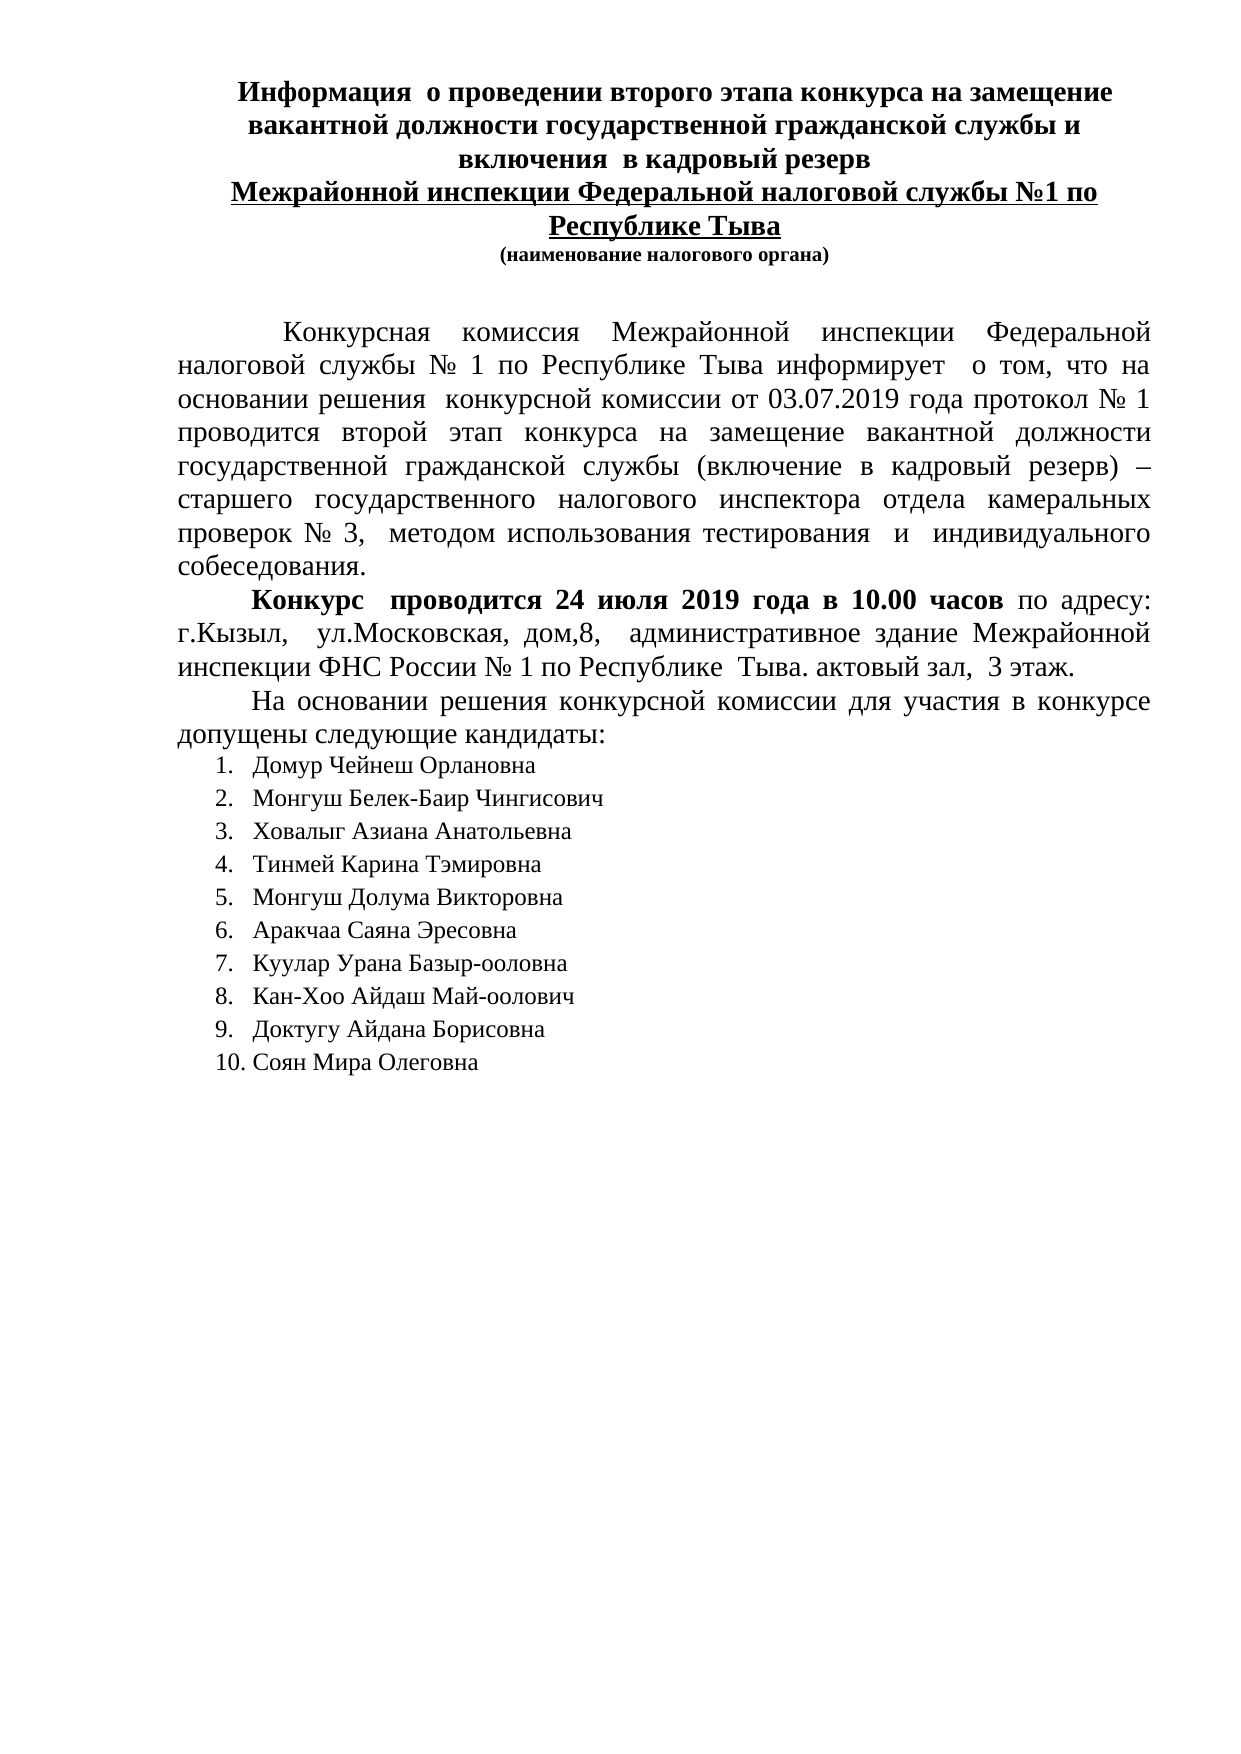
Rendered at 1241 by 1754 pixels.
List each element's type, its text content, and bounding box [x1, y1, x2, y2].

text Межрайонной инспекции Федеральной налоговой службы №1 по [177, 174, 1152, 208]
text Конкурс проводится 24 июля 2019 года в 10.00 часов по адресу: г.Кызыл, ул.Московская, дом,8, административное здание Межрайонной инспекции ФНС России № 1 по Республике Тыва. актовый зал, 3 этаж. [177, 582, 1152, 683]
text (наименование налогового органа) [177, 242, 1152, 266]
text Информация о проведении второго этапа конкурса на замещение вакантной должности государственной гражданской службы и включения в кадровый резерв [177, 74, 1152, 174]
list Монгуш Долума Викторовна [215, 882, 1152, 911]
list Ховалыг Азиана Анатольевна [215, 816, 1152, 844]
list Куулар Урана Базыр-ооловна [215, 948, 1152, 977]
list Соян Мира Олеговна [215, 1047, 1152, 1076]
list Монгуш Белек-Баир Чингисович [215, 783, 1152, 812]
text На основании решения конкурсной комиссии для участия в конкурсе допущены следующие кандидаты: [177, 683, 1152, 750]
list Тинмей Карина Тэмировна [215, 849, 1152, 878]
list Доктугу Айдана Борисовна [215, 1014, 1152, 1043]
text Конкурсная комиссия Межрайонной инспекции Федеральной налоговой службы № 1 по Республике Тыва информирует о том, что на основании решения конкурсной комиссии от 03.07.2019 года протокол № 1 проводится второй этап конкурса на замещение вакантной должности государственной гражданской службы (включение в кадровый резерв) – старшего государственного налогового инспектора отдела камеральных проверок № 3, методом использования тестирования и индивидуального собеседования. [177, 314, 1152, 582]
list Кан-Хоо Айдаш Май-оолович [215, 981, 1152, 1010]
list Аракчаа Саяна Эресовна [215, 915, 1152, 944]
text Республике Тыва [177, 208, 1152, 242]
list Домур Чейнеш Орлановна [215, 750, 1152, 778]
